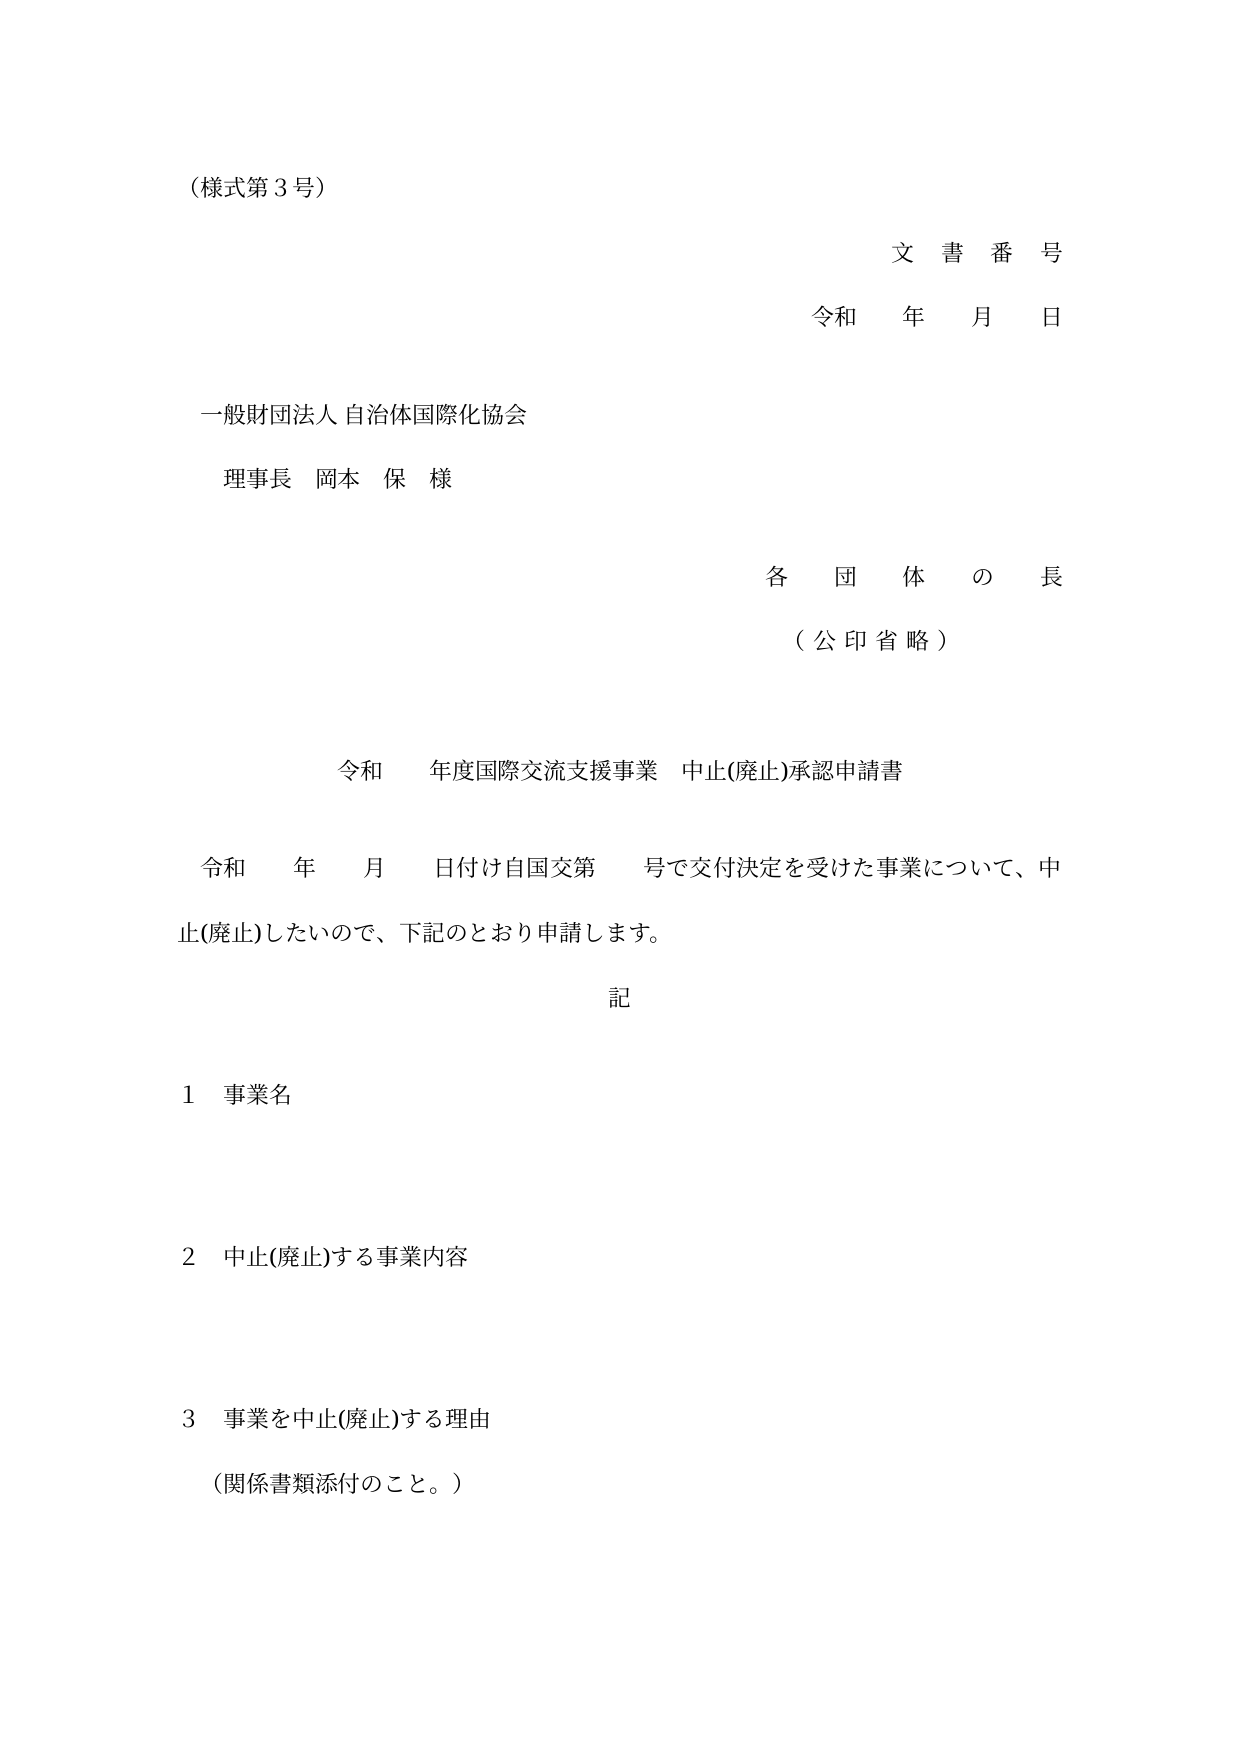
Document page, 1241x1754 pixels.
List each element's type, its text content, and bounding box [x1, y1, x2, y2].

text 令和 年度国際交流支援事業 中止(廃止)承認申請書 [177, 737, 1063, 802]
text 理事長 岡本 保 様 [177, 446, 1063, 510]
text 各 団 体 の 長 [177, 543, 1063, 607]
text 令和 年 月 日付け自国交第 号で交付決定を受けた事業について、中止(廃止)したいので、下記のとおり申請します。 [177, 834, 1063, 964]
text ２ 中止(廃止)する事業内容 [177, 1223, 1063, 1288]
text （関係書類添付のこと。） [177, 1450, 1063, 1515]
text （様式第３号） [177, 154, 1063, 219]
text ３ 事業を中止(廃止)する理由 [177, 1386, 1063, 1450]
subtitle 記 [177, 964, 1063, 1029]
text 文書番号 [177, 219, 1063, 283]
text 一般財団法人 自治体国際化協会 [177, 381, 1063, 446]
text （公印省略） [177, 607, 1063, 672]
text 令和 年 月 日 [177, 283, 1063, 348]
text １ 事業名 [177, 1062, 1063, 1126]
